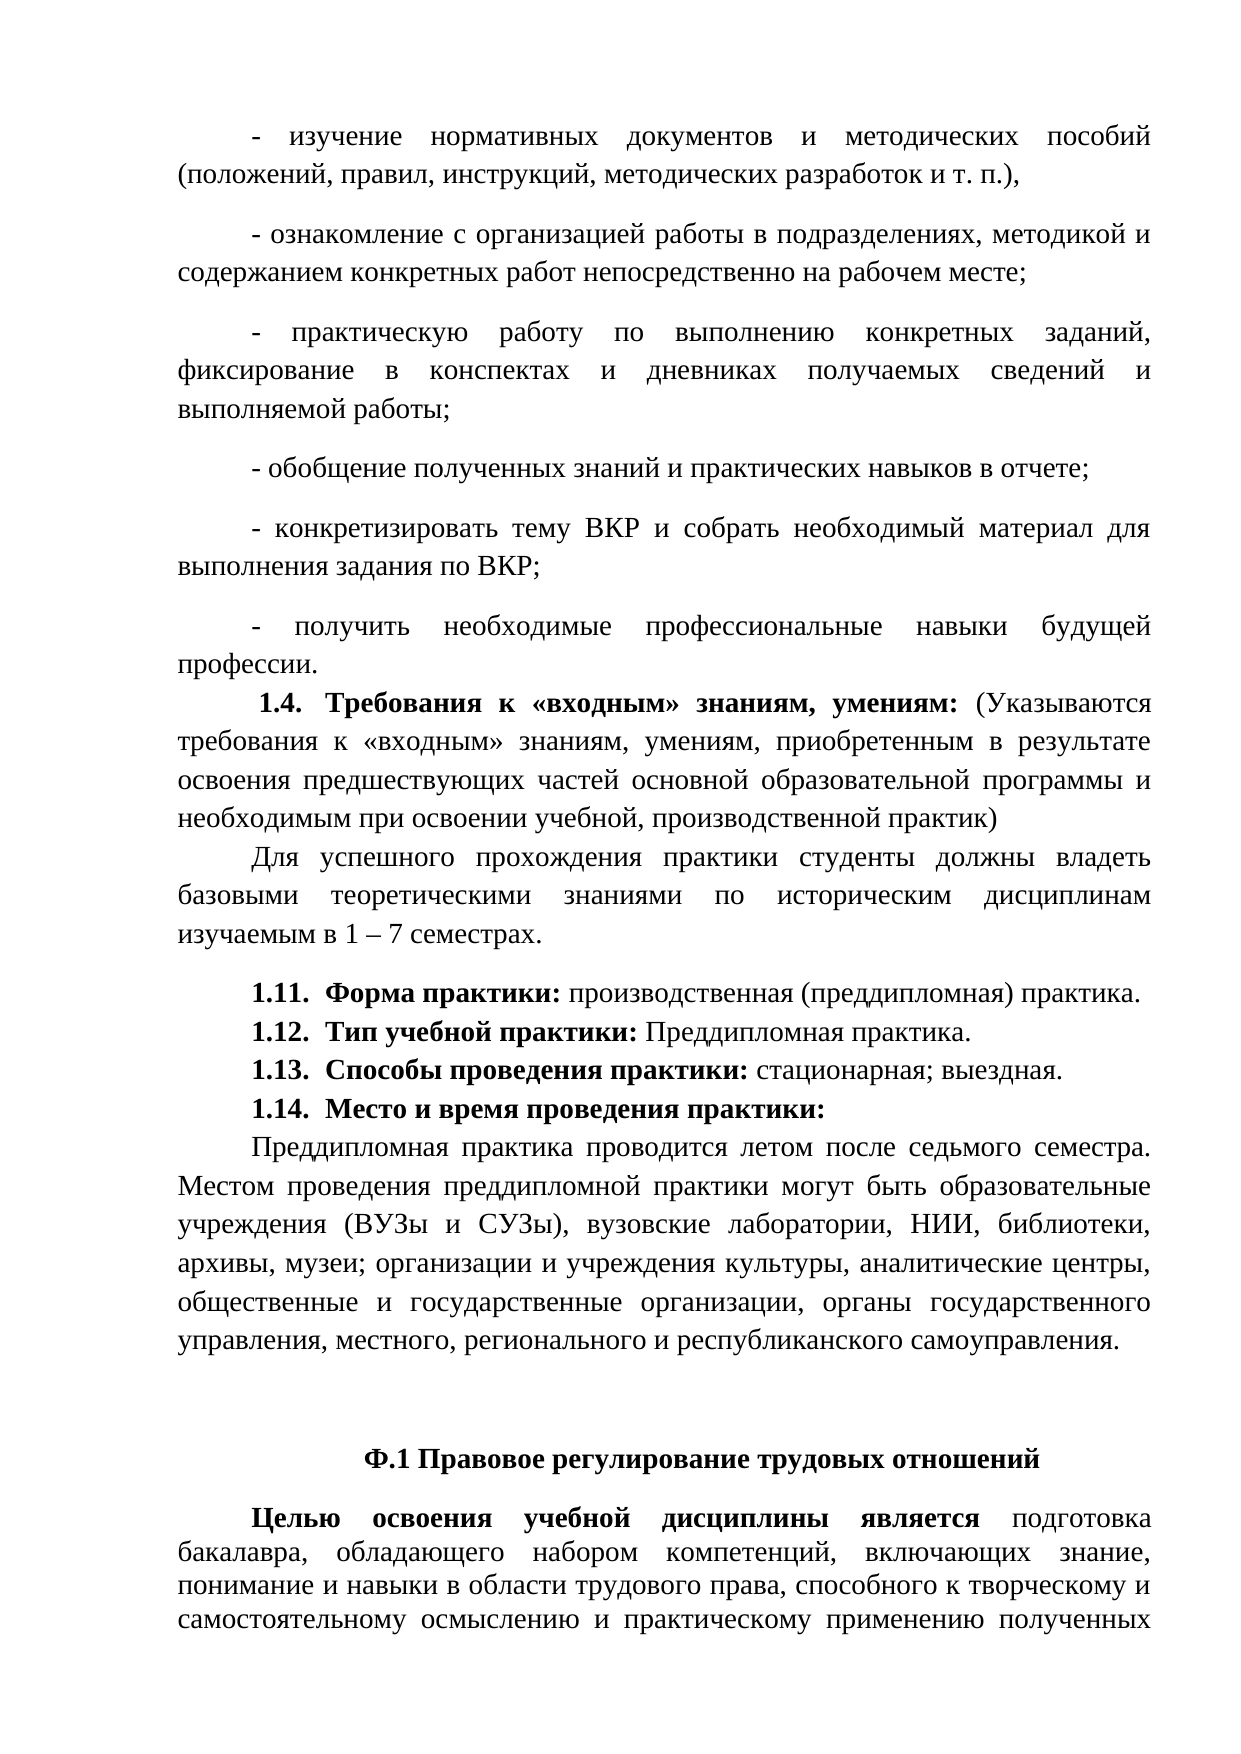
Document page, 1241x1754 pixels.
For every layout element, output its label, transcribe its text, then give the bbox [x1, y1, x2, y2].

list Способы проведения практики: стационарная; выездная. [177, 1052, 1152, 1086]
text - конкретизировать тему ВКР и собрать необходимый материал для выполнения задания по ВКР; [177, 510, 1152, 582]
text - практическую работу по выполнению конкретных заданий, фиксирование в конспектах и дневниках получаемых сведений и выполняемой работы; [177, 314, 1152, 424]
list Место и время проведения практики: [177, 1091, 1152, 1124]
list Форма практики: производственная (преддипломная) практика. [177, 975, 1152, 1009]
text Для успешного прохождения практики студенты должны владеть базовыми теоретическими знаниями по историческим дисциплинам изучаемым в 1 – 7 семестрах. [177, 839, 1152, 949]
list - получить необходимые профессиональные навыки будущей профессии. [177, 608, 1152, 680]
list Тип учебной практики: Преддипломная практика. [177, 1014, 1152, 1047]
text Преддипломная практика проводится летом после седьмого семестра. Местом проведения преддипломной практики могут быть образовательные учреждения (ВУЗы и СУЗы), вузовские лаборатории, НИИ, библиотеки, архивы, музеи; организации и учреждения культуры, аналитические центры, общественные и государственные организации, органы государственного управления, местного, регионального и республиканского самоуправления. [177, 1129, 1152, 1356]
text - обобщение полученных знаний и практических навыков в отчете; [177, 450, 1152, 484]
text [177, 1500, 1152, 1634]
text - ознакомление с организацией работы в подразделениях, методикой и содержанием конкретных работ непосредственно на рабочем месте; [177, 216, 1152, 288]
text Ф.1 Правовое регулирование трудовых отношений [177, 1441, 1152, 1474]
text - изучение нормативных документов и методических пособий (положений, правил, инструкций, методических разработок и т. п.), [177, 118, 1152, 190]
list 1.4. Требования к «входным» знаниям, умениям: (Указываются требования к «входным» знаниям, умениям, приобретенным в результате освоения предшествующих частей основной образовательной программы и необходимым при освоении учебной, производственной практик) [177, 685, 1152, 834]
